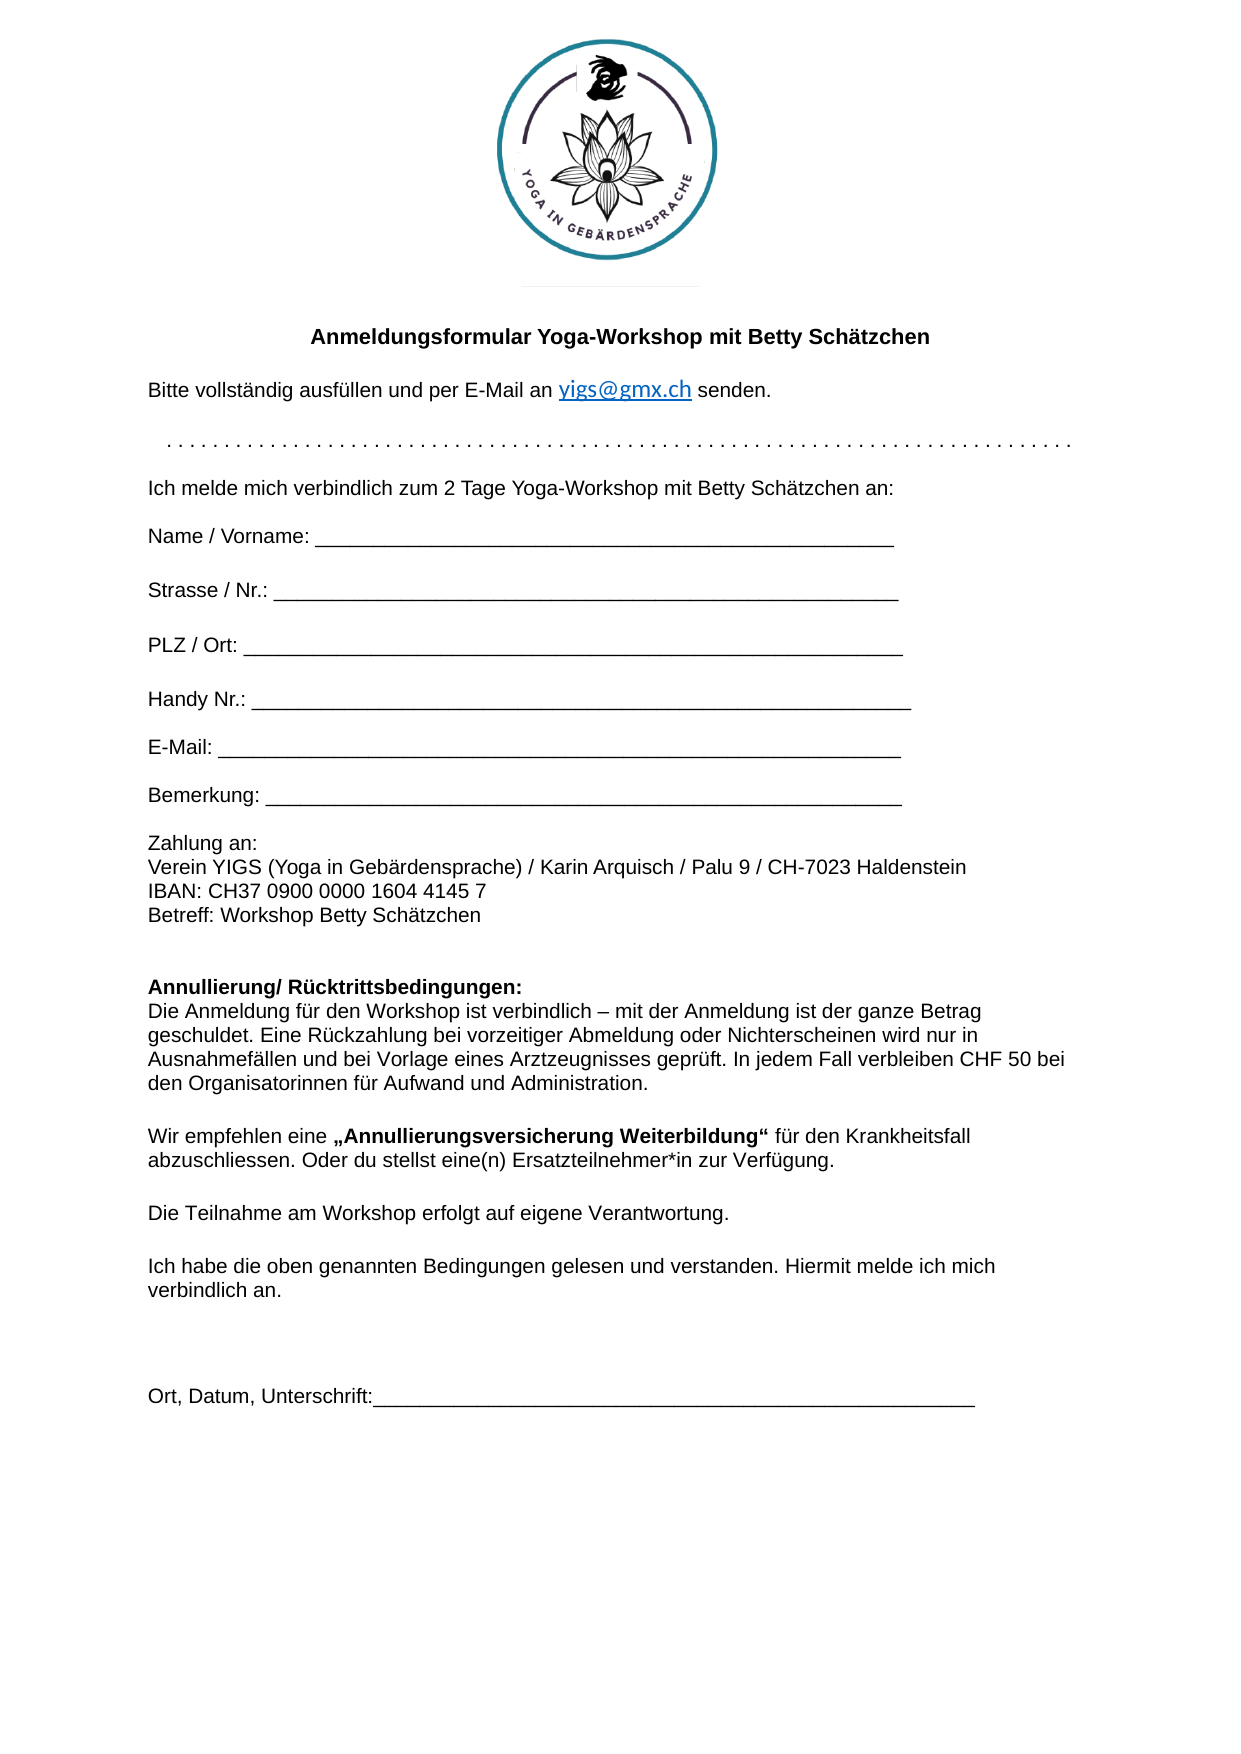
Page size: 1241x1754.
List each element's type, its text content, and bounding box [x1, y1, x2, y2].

text Bitte vollständig ausfüllen und per E-Mail an yigs@gmx.ch senden. [148, 349, 1093, 404]
text PLZ / Ort: _________________________________________________________ [148, 632, 1093, 687]
picture [460, 1, 754, 295]
text Die Teilnahme am Workshop erfolgt auf eigene Verantwortung. [148, 1201, 1093, 1224]
text . . . . . . . . . . . . . . . . . . . . . . . . . . . . . . . . . . . . . . . . . . . . . . . . . . . . . . . . . . . . . . . . . . . . . . . . . . . . . . . [148, 428, 1093, 452]
text Zahlung an: Verein YIGS (Yoga in Gebärdensprache) / Karin Arquisch / Palu 9 / CH-7023 Haldenstein IBAN: CH37 0900 0000 1604 4145 7 Betreff: Workshop Betty Schätzchen [148, 831, 1093, 927]
text Bemerkung: _______________________________________________________ [148, 783, 1093, 807]
text Wir empfehlen eine „Annullierungsversicherung Weiterbildung“ für den Krankheitsfall abzuschliessen. Oder du stellst eine(n) Ersatzteilnehmer*in zur Verfügung. [148, 1123, 1093, 1171]
text Anmeldungsformular Yoga-Workshop mit Betty Schätzchen [148, 324, 1093, 349]
text Handy Nr.: _________________________________________________________ [148, 687, 1093, 711]
text Ich melde mich verbindlich zum 2 Tage Yoga-Workshop mit Betty Schätzchen an: [148, 476, 1093, 499]
text Ort, Datum, Unterschrift:____________________________________________________ [148, 1384, 1093, 1408]
text Strasse / Nr.: ______________________________________________________ [148, 578, 1093, 632]
text E-Mail: ___________________________________________________________ [148, 735, 1093, 759]
text Annullierung/ Rücktrittsbedingungen: Die Anmeldung für den Workshop ist verbindlich – mit der Anmeldung ist der ganze Betrag geschuldet. Eine Rückzahlung bei vorzeitiger Abmeldung oder Nichterscheinen wird nur in Ausnahmefällen und bei Vorlage eines Arztzeugnisses geprüft. In jedem Fall verbleiben CHF 50 bei den Organisatorinnen für Aufwand und Administration. [148, 974, 1093, 1094]
text Name / Vorname: __________________________________________________ [148, 523, 1093, 578]
text Ich habe die oben genannten Bedingungen gelesen und verstanden. Hiermit melde ich mich verbindlich an. [148, 1254, 1093, 1302]
